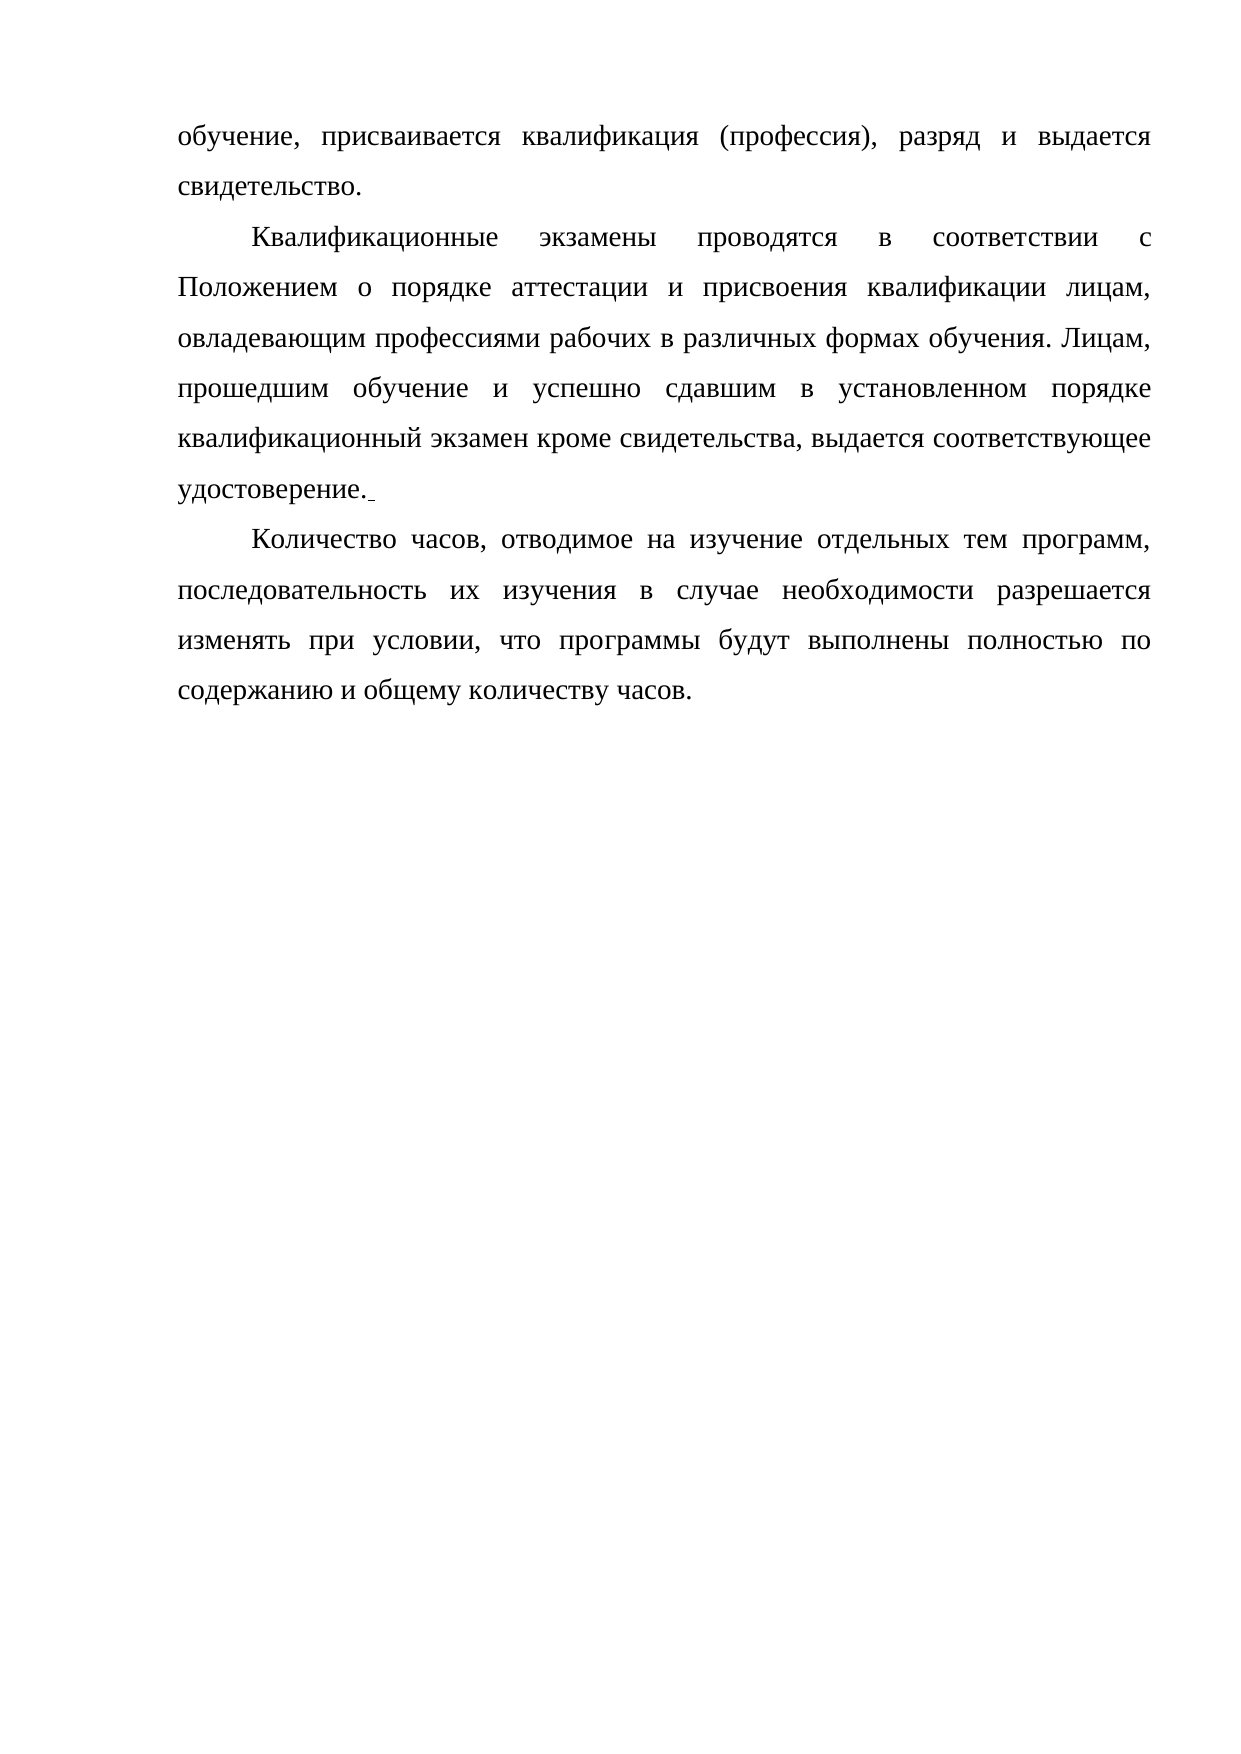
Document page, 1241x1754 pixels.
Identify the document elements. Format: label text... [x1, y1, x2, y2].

text Квалификационные экзамены проводятся в соответствии с Положением о порядке аттестации и присвоения квалификации лицам, овладевающим профессиями рабочих в различных формах обучения. Лицам, прошедшим обучение и успешно сдавшим в установленном порядке квалификационный экзамен кроме свидетельства, выдается соответствующее удостоверение. [177, 219, 1152, 504]
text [177, 118, 1152, 202]
text Количество часов, отводимое на изучение отдельных тем программ, последовательность их изучения в случае необходимости разрешается изменять при условии, что программы будут выполнены полностью по содержанию и общему количеству часов. [177, 521, 1152, 706]
